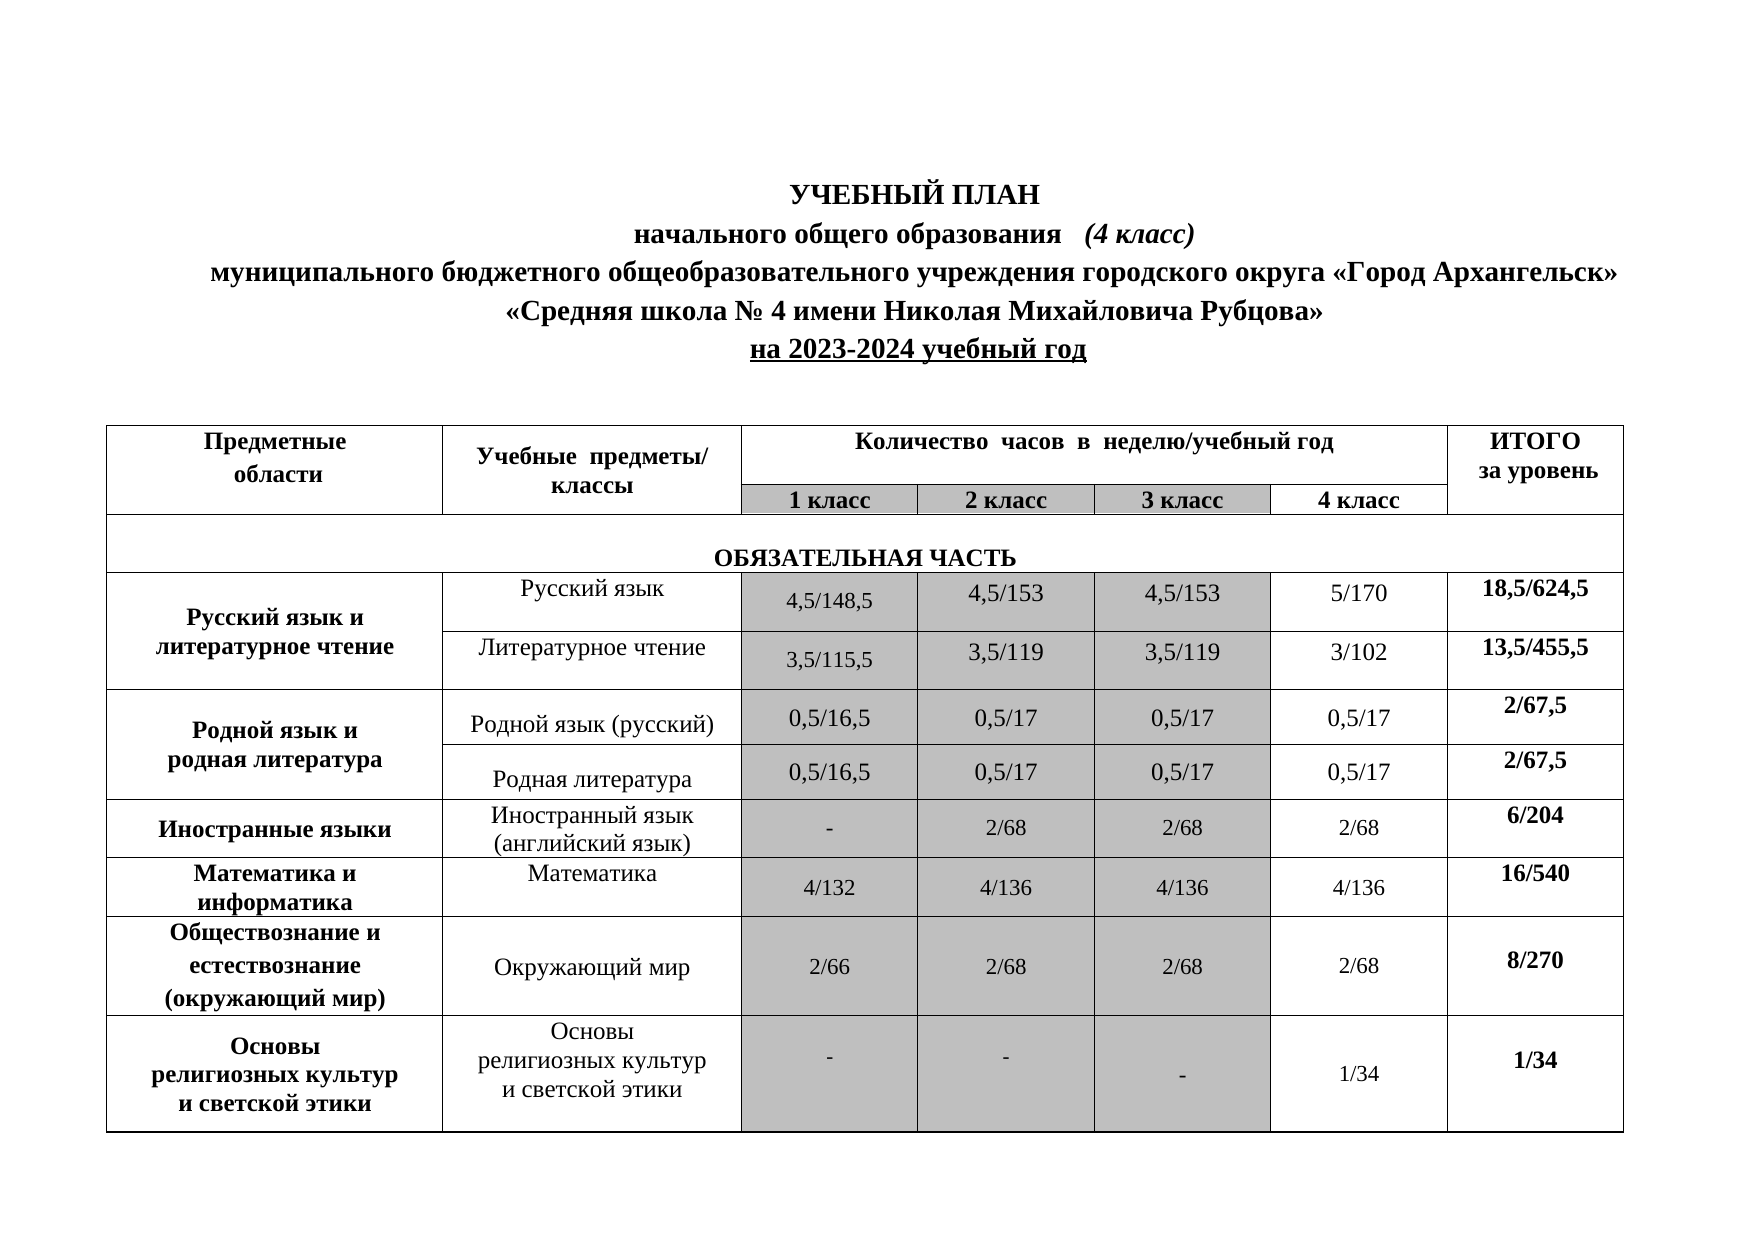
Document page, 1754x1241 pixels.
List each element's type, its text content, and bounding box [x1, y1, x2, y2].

table_cell 1/34 [1448, 1016, 1623, 1131]
table_cell 2/68 [1271, 917, 1447, 1015]
table_cell 13,5/455,5 [1448, 632, 1623, 689]
list УЧЕБНЫЙ ПЛАН [193, 177, 1636, 211]
table_cell Родной язык и родная литература [107, 690, 442, 799]
table_cell Основы религиозных культур и светской этики [443, 1016, 741, 1131]
table_cell 0,5/17 [918, 745, 1094, 799]
table_cell Иностранные языки [107, 800, 442, 857]
table_cell Русский язык [443, 573, 741, 631]
table_cell 0,5/17 [1095, 690, 1270, 744]
table_cell 2/66 [742, 917, 917, 1015]
table_cell - [918, 1016, 1094, 1131]
table_cell 2/68 [1095, 917, 1270, 1015]
list на 2023-2024 учебный год [193, 331, 1636, 365]
table_cell 4,5/148,5 [742, 573, 917, 631]
table_cell - [1095, 1016, 1270, 1131]
table_cell 4,5/153 [918, 573, 1094, 631]
table_header Предметные области [107, 426, 442, 513]
table_header Количество часов в неделю/учебный год [742, 426, 1447, 484]
table_cell Математика и информатика [107, 858, 442, 916]
table_cell 2/67,5 [1448, 745, 1623, 799]
table_cell Литературное чтение [443, 632, 741, 689]
table_cell 1/34 [1271, 1016, 1447, 1131]
table_cell 3 класс [1095, 485, 1270, 513]
table_cell Основы религиозных культур и светской этики [107, 1016, 442, 1131]
table_cell 3,5/119 [918, 632, 1094, 689]
table_cell 2/68 [1095, 800, 1270, 857]
table_cell ОБЯЗАТЕЛЬНАЯ ЧАСТЬ [107, 515, 1623, 572]
table_cell 6/204 [1448, 800, 1623, 857]
table_cell 1 класс [742, 485, 917, 513]
list муниципального бюджетного общеобразовательного учреждения городского округа «Город Архангельск» [193, 254, 1636, 288]
table_cell 0,5/17 [1271, 745, 1447, 799]
table_cell Математика [443, 858, 741, 916]
table_header Учебные предметы/ классы [443, 426, 741, 513]
list начального общего образования (4 класс) [193, 216, 1636, 249]
table_cell 2 класс [918, 485, 1094, 513]
table_cell Русский язык и литературное чтение [107, 573, 442, 689]
table_cell 4/136 [918, 858, 1094, 916]
table_cell 2/68 [1271, 800, 1447, 857]
table_header ИТОГО за уровень [1448, 426, 1623, 513]
table_cell 4,5/153 [1095, 573, 1270, 631]
table_cell 5/170 [1271, 573, 1447, 631]
table_cell 0,5/17 [1095, 745, 1270, 799]
table_cell Иностранный язык (английский язык) [443, 800, 741, 857]
table_cell 18,5/624,5 [1448, 573, 1623, 631]
table_cell 0,5/17 [1271, 690, 1447, 744]
table_cell 3/102 [1271, 632, 1447, 689]
table_cell 16/540 [1448, 858, 1623, 916]
table_cell 2/67,5 [1448, 690, 1623, 744]
table_cell 3,5/115,5 [742, 632, 917, 689]
table_cell 4/136 [1271, 858, 1447, 916]
table_cell - [742, 1016, 917, 1131]
table_cell 0,5/17 [918, 690, 1094, 744]
table_cell - [742, 800, 917, 857]
table_cell 4 класс [1271, 485, 1447, 513]
table_cell Родная литература [443, 745, 741, 799]
table_cell Обществознание и естествознание (окружающий мир) [107, 917, 442, 1015]
table_cell 0,5/16,5 [742, 745, 917, 799]
table_cell 4/136 [1095, 858, 1270, 916]
table_cell 4/132 [742, 858, 917, 916]
table_cell 8/270 [1448, 917, 1623, 1015]
table_cell Окружающий мир [443, 917, 741, 1015]
table_cell 0,5/16,5 [742, 690, 917, 744]
table_cell 3,5/119 [1095, 632, 1270, 689]
list «Средняя школа № 4 имени Николая Михайловича Рубцова» [193, 293, 1636, 326]
table_cell Родной язык (русский) [443, 690, 741, 744]
table_cell 2/68 [918, 800, 1094, 857]
table_cell 2/68 [918, 917, 1094, 1015]
